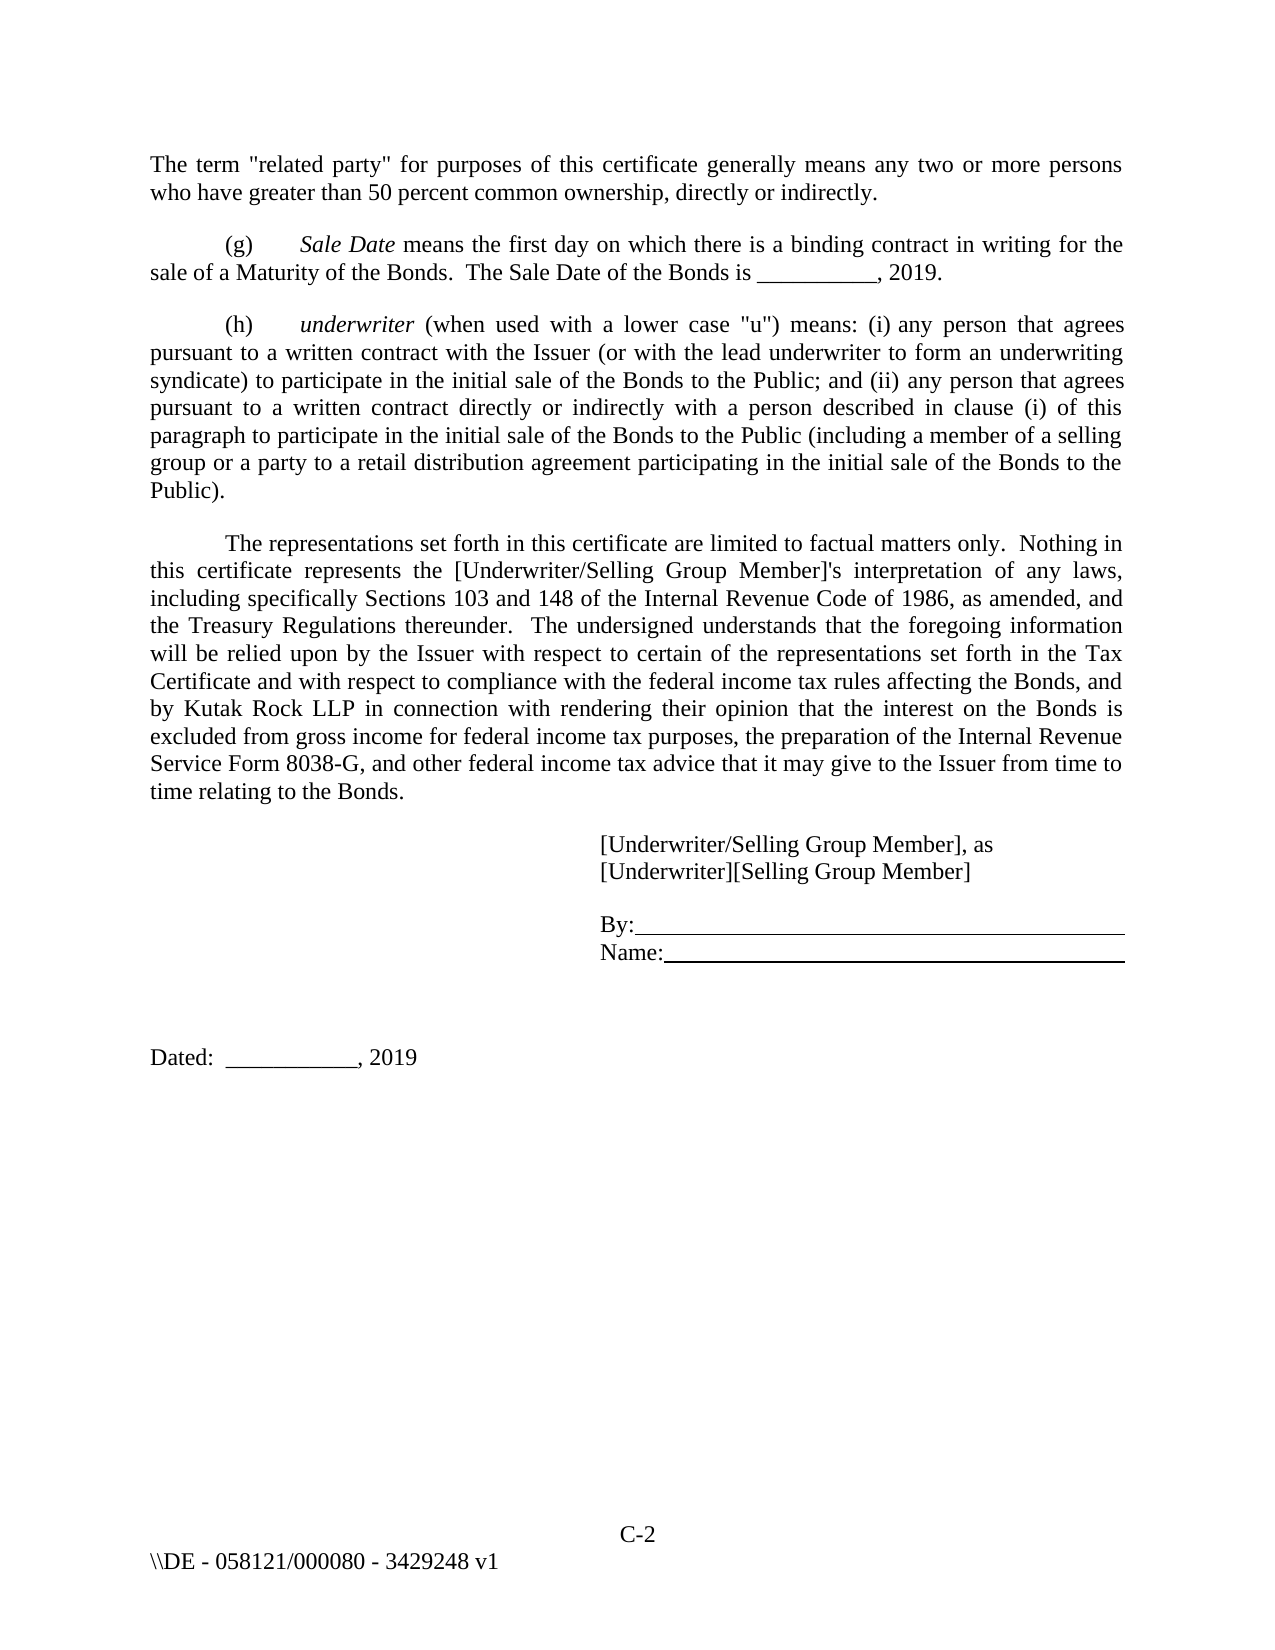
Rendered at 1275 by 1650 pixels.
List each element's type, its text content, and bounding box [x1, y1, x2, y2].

text [Underwriter/Selling Group Member], as [Underwriter][Selling Group Member] [600, 830, 1125, 885]
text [150, 150, 1125, 205]
text Name: [600, 937, 1125, 965]
text Dated: ___________, 2019 [150, 1043, 1125, 1070]
text (g) Sale Date means the first day on which there is a binding contract in writing for the sale of a Maturity of the Bonds. The Sale Date of the Bonds is __________, 2019. [150, 230, 1125, 285]
text (h) underwriter (when used with a lower case "u") means: (i) any person that agrees pursuant to a written contract with the Issuer (or with the lead underwriter to form an underwriting syndicate) to participate in the initial sale of the Bonds to the Public; and (ii) any person that agrees pursuant to a written contract directly or indirectly with a person described in clause (i) of this paragraph to participate in the initial sale of the Bonds to the Public (including a member of a selling group or a party to a retail distribution agreement participating in the initial sale of the Bonds to the Public). [150, 310, 1125, 504]
text By: [600, 910, 1125, 937]
text The representations set forth in this certificate are limited to factual matters only. Nothing in this certificate represents the [Underwriter/Selling Group Member]'s interpretation of any laws, including specifically Sections 103 and 148 of the Internal Revenue Code of 1986, as amended, and the Treasury Regulations thereunder. The undersigned understands that the foregoing information will be relied upon by the Issuer with respect to certain of the representations set forth in the Tax Certificate and with respect to compliance with the federal income tax rules affecting the Bonds, and by Kutak Rock LLP in connection with rendering their opinion that the interest on the Bonds is excluded from gross income for federal income tax purposes, the preparation of the Internal Revenue Service Form 8038-G, and other federal income tax advice that it may give to the Issuer from time to time relating to the Bonds. [150, 529, 1125, 805]
